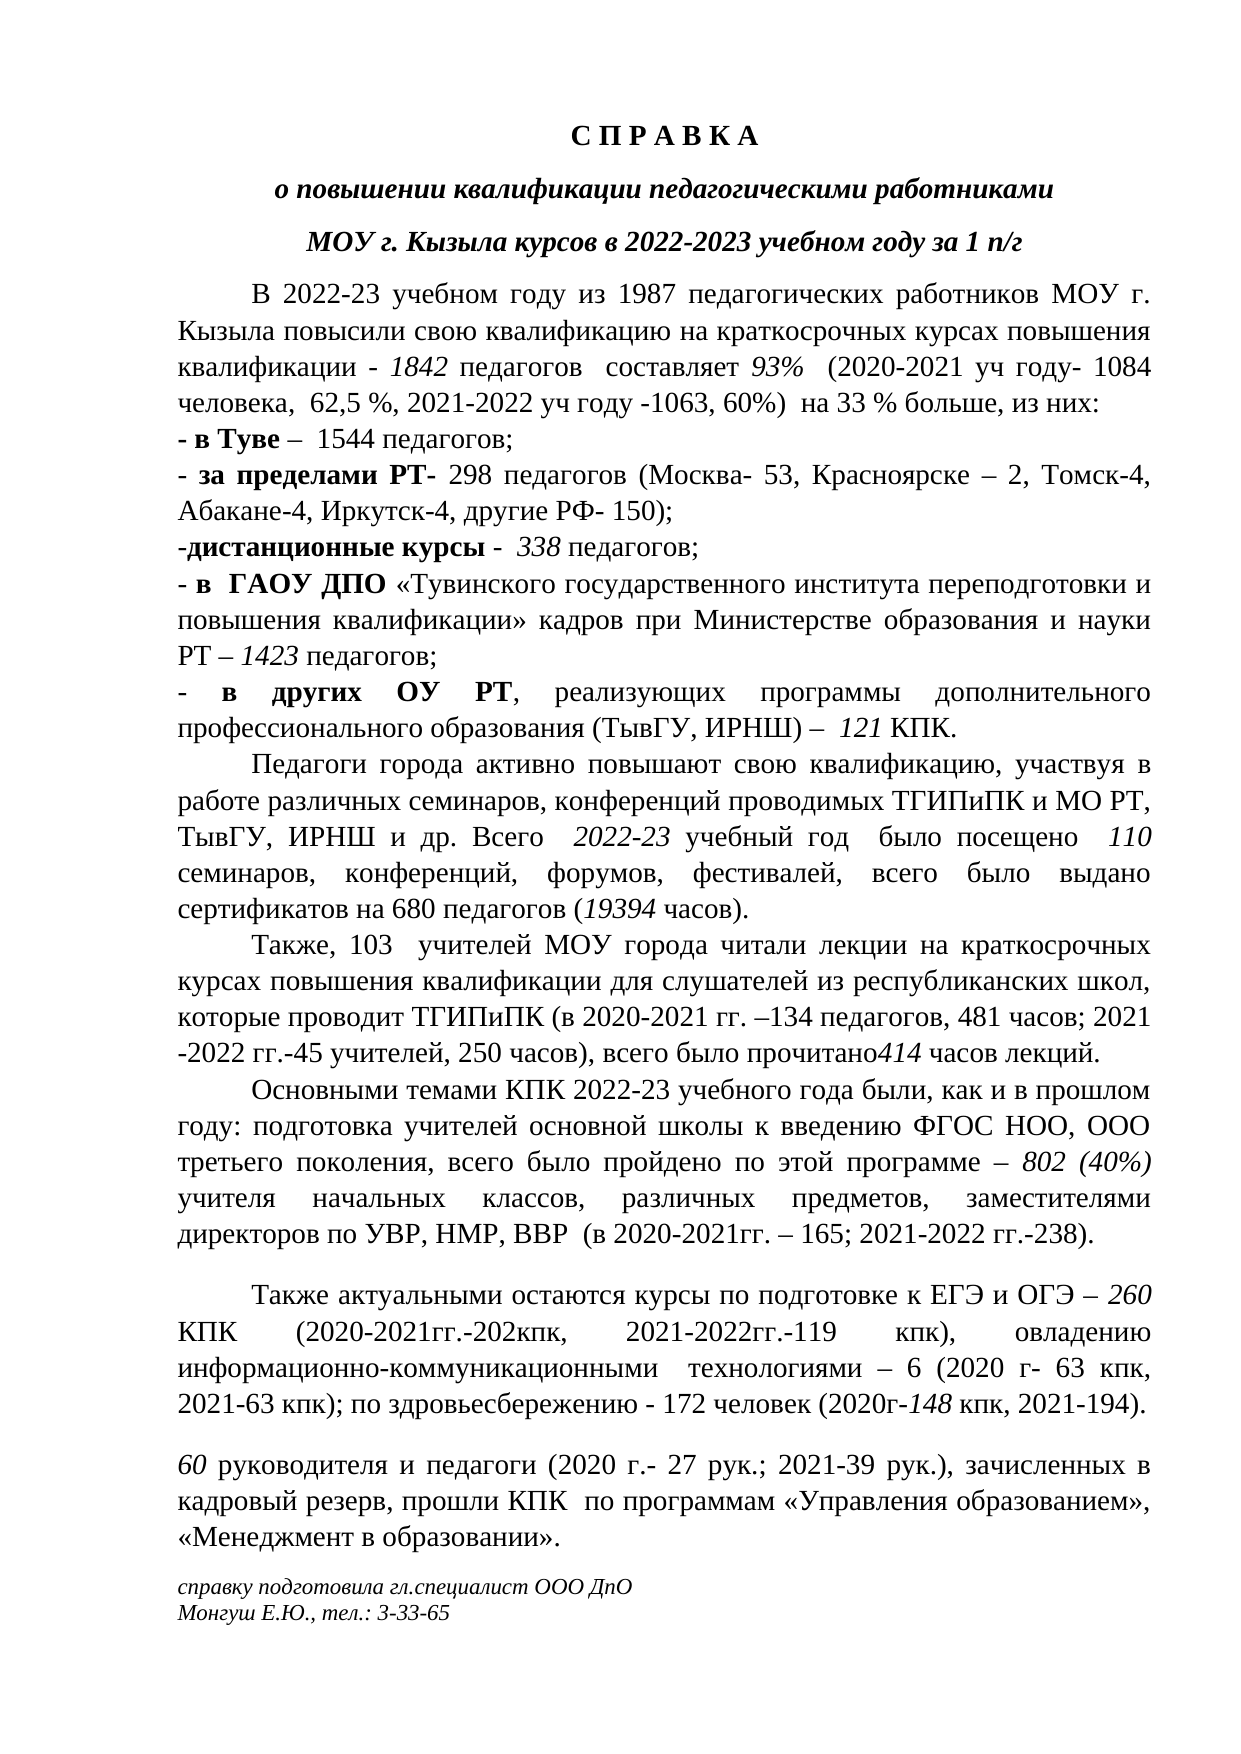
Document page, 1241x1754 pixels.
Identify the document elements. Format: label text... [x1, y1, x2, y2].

text о повышении квалификации педагогическими работниками [177, 171, 1152, 204]
text - в ГАОУ ДПО «Тувинского государственного института переподготовки и повышения квалификации» кадров при Министерстве образования и науки РТ – 1423 педагогов; [177, 566, 1152, 672]
text В 2022-23 учебном году из 1987 педагогических работников МОУ г. Кызыла повысили свою квалификацию на краткосрочных курсах повышения квалификации - 1842 педагогов составляет 93% (2020-2021 уч году- 1084 человека, 62,5 %, 2021-2022 уч году -1063, 60%) на 33 % больше, из них: [177, 277, 1152, 418]
text -дистанционные курсы - 338 педагогов; [177, 529, 1152, 563]
text Основными темами КПК 2022-23 учебного года были, как и в прошлом году: подготовка учителей основной школы к введению ФГОС НОО, ООО третьего поколения, всего было пройдено по этой программе – 802 (40%) учителя начальных классов, различных предметов, заместителями директоров по УВР, НМР, ВВР (в 2020-2021гг. – 165; 2021-2022 гг.-238). [177, 1072, 1152, 1250]
text Также актуальными остаются курсы по подготовке к ЕГЭ и ОГЭ – 260 КПК (2020-2021гг.-202кпк, 2021-2022гг.-119 кпк), овладению информационно-коммуникационными технологиями – 6 (2020 г- 63 кпк, 2021-63 кпк); по здровьесбережению - 172 человек (2020г-148 кпк, 2021-194). [177, 1277, 1152, 1419]
text Педагоги города активно повышают свою квалификацию, участвуя в работе различных семинаров, конференций проводимых ТГИПиПК и МО РТ, ТывГУ, ИРНШ и др. Всего 2022-23 учебный год было посещено 110 семинаров, конференций, форумов, фестивалей, всего было выдано сертификатов на 680 педагогов (19394 часов). [177, 746, 1152, 924]
text 60 руководителя и педагоги (2020 г.- 27 рук.; 2021-39 рук.), зачисленных в кадровый резерв, прошли КПК по программам «Управления образованием», «Менеджмент в образовании». [177, 1447, 1152, 1553]
text - за пределами РТ- 298 педагогов (Москва- 53, Красноярске – 2, Томск-4, Абакане-4, Иркутск-4, другие РФ- 150); [177, 457, 1152, 527]
text - в Туве – 1544 педагогов; [177, 421, 1152, 455]
text Также, 103 учителей МОУ города читали лекции на краткосрочных курсах повышения квалификации для слушателей из республиканских школ, которые проводит ТГИПиПК (в 2020-2021 гг. –134 педагогов, 481 часов; 2021 -2022 гг.-45 учителей, 250 часов), всего было прочитано414 часов лекций. [177, 927, 1152, 1069]
text С П Р А В К А [177, 118, 1152, 152]
text МОУ г. Кызыла курсов в 2022-2023 учебном году за 1 п/г [177, 224, 1152, 257]
text - в других ОУ РТ, реализующих программы дополнительного профессионального образования (ТывГУ, ИРНШ) – 121 КПК. [177, 674, 1152, 744]
